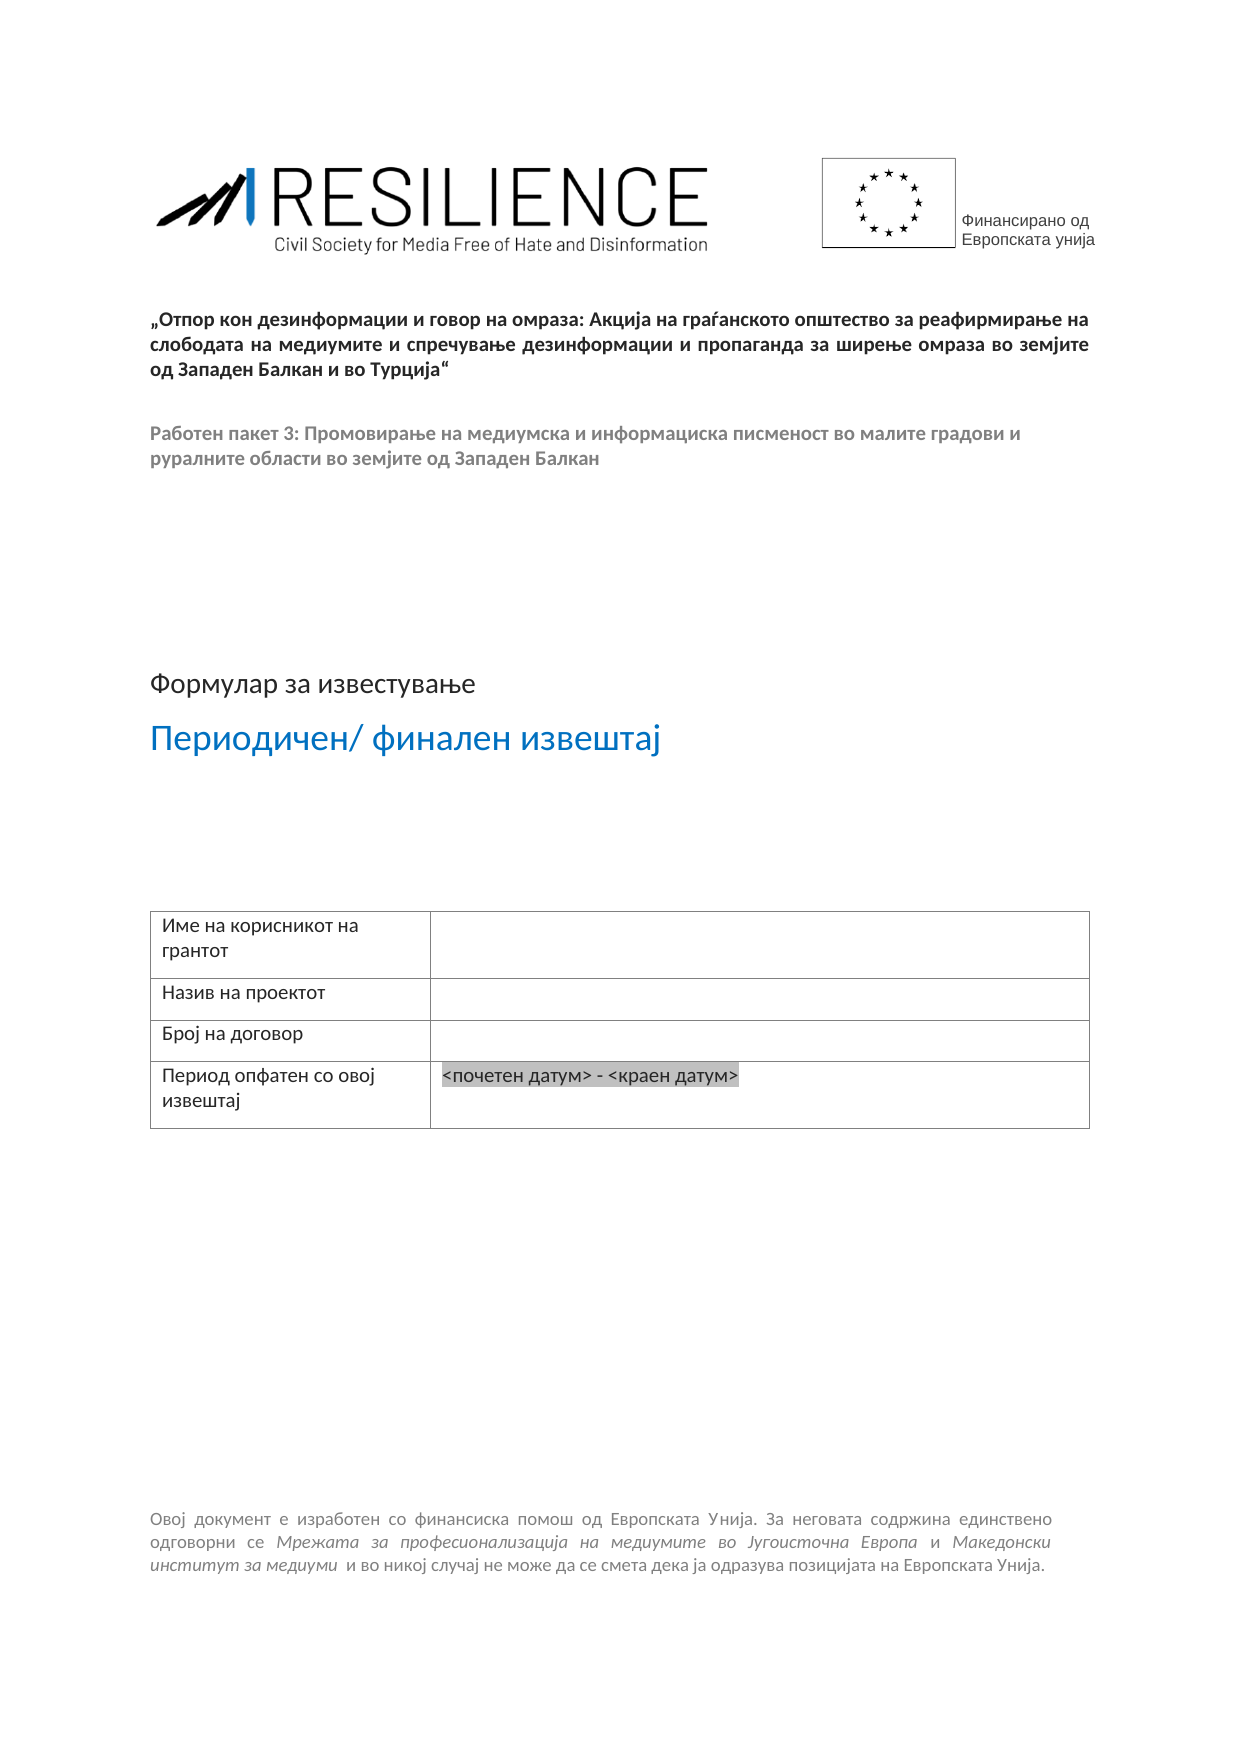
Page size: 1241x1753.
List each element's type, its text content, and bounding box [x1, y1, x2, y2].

table_cell Број на договор [151, 1021, 430, 1061]
text Формулар за известување [150, 666, 1090, 701]
text Работен пакет 3: Промовирање на медиумска и информациска писменост во малите градови и руралните области во земјите од Западен Балкан [150, 420, 1090, 471]
text Овој документ е изработен со финансиска помош од Европската Унија. За неговата содржина единствено одговорни се Мрежата за професионализација на медиумите во Југоисточна Европа и Македонски институт за медиуми и во никој случај не може да се смета дека ја одразува позицијата на Европската Унија. [150, 1508, 1053, 1576]
text Периодичен/ финален извештај [150, 714, 1090, 759]
picture [818, 154, 956, 249]
table_cell <почетен датум> - <краен датум> [431, 1062, 1089, 1128]
table_cell [431, 1021, 1089, 1061]
text „Отпор кон дезинформации и говор на омраза: Акција на граѓанското општество за реафирмирање на слободата на медиумите и спречување дезинформации и пропаганда за ширење омраза во земјите од Западен Балкан и во Турција“ [150, 306, 1090, 382]
table_cell Назив на проектот [151, 979, 430, 1019]
table_header Име на корисникот на грантот [151, 912, 430, 978]
table_header [431, 912, 1089, 978]
table_cell Период опфатен со овој извештај [151, 1062, 430, 1128]
table_cell [431, 979, 1089, 1019]
picture [512, 154, 720, 265]
